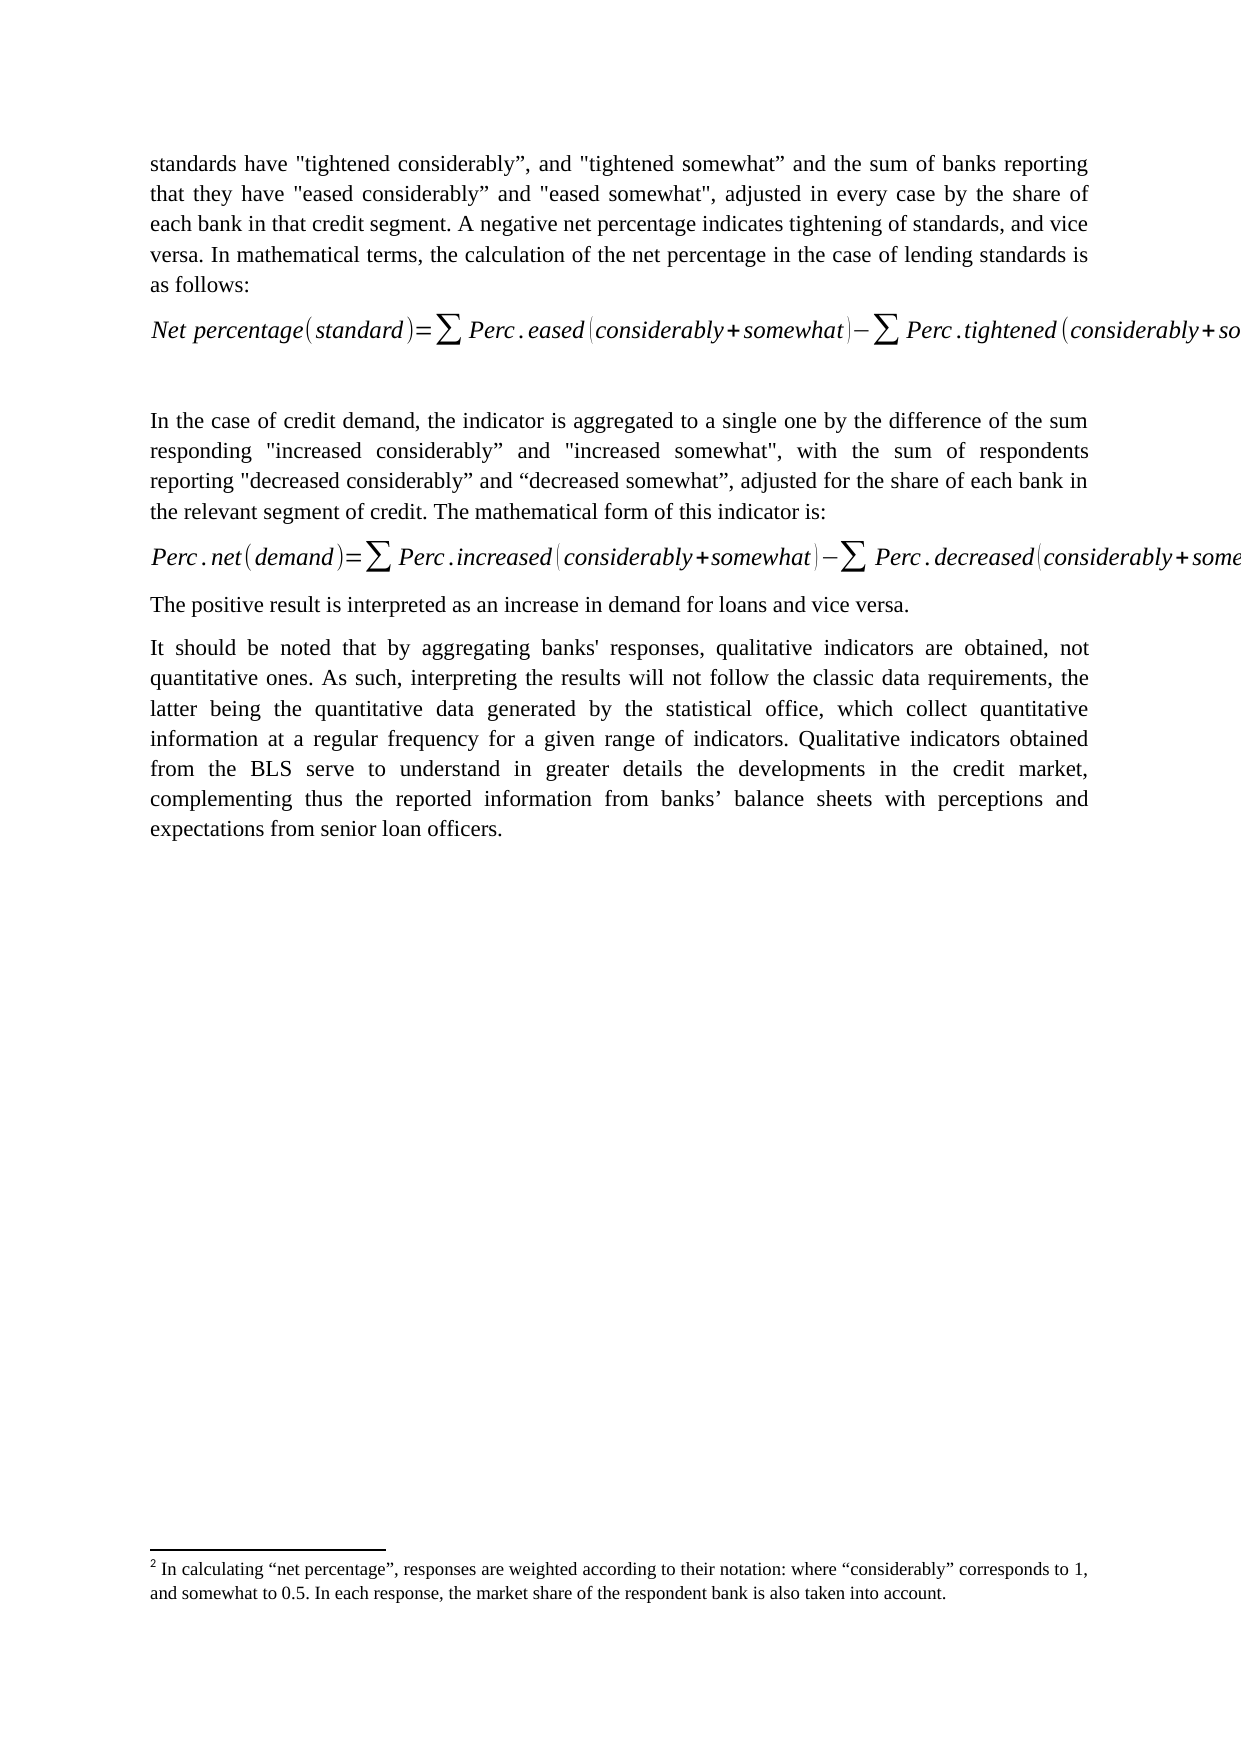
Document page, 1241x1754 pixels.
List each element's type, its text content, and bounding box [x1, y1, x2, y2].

text In the case of credit demand, the indicator is aggregated to a single one by the difference of the sum responding "increased considerably” and "increased somewhat", with the sum of respondents reporting "decreased considerably” and “decreased somewhat”, adjusted for the share of each bank in the relevant segment of credit. The mathematical form of this indicator is: [150, 407, 1090, 524]
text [150, 150, 1090, 297]
text It should be noted that by aggregating banks' responses, qualitative indicators are obtained, not quantitative ones. As such, interpreting the results will not follow the classic data requirements, the latter being the quantitative data generated by the statistical office, which collect quantitative information at a regular frequency for a given range of indicators. Qualitative indicators obtained from the BLS serve to understand in greater details the developments in the credit market, complementing thus the reported information from banks’ balance sheets with perceptions and expectations from senior loan officers. [150, 634, 1090, 842]
text The positive result is interpreted as an increase in demand for loans and vice versa. [150, 591, 1090, 618]
